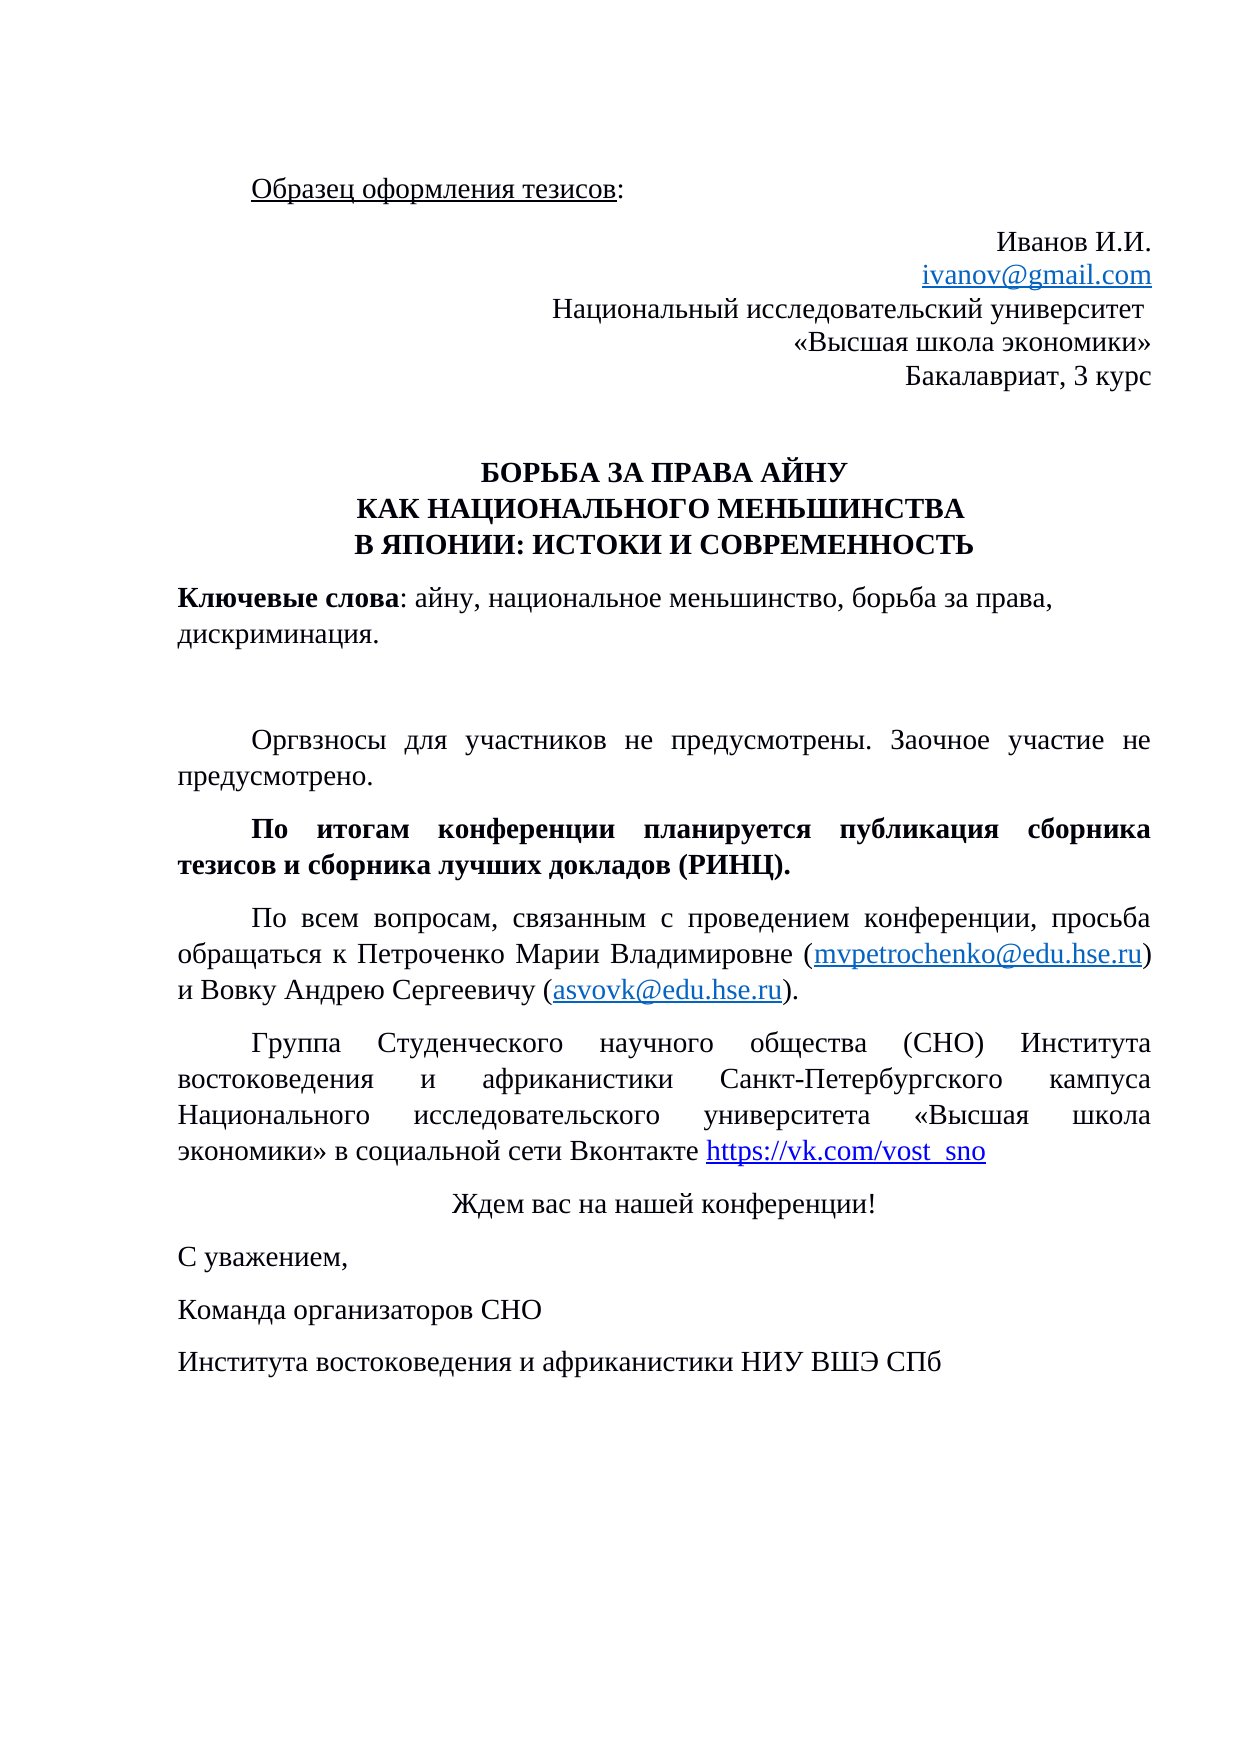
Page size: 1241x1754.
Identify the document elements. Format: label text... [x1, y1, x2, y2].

text Группа Студенческого научного общества (СНО) Института востоковедения и африканистики Санкт-Петербургского кампуса Национального исследовательского университета «Высшая школа экономики» в социальной сети Вконтакте https://vk.com/vost_sno [177, 1025, 1152, 1167]
text БОРЬБА ЗА ПРАВА АЙНУ КАК НАЦИОНАЛЬНОГО МЕНЬШИНСТВА В ЯПОНИИ: ИСТОКИ И СОВРЕМЕННОСТЬ [177, 455, 1152, 561]
text Оргвзносы для участников не предусмотрены. Заочное участие не предусмотрено. [177, 722, 1152, 792]
text Образец оформления тезисов: [177, 171, 1152, 204]
text С уважением, [177, 1239, 1152, 1272]
text Команда организаторов СНО [177, 1292, 1152, 1325]
text Ждем вас на нашей конференции! [177, 1186, 1152, 1220]
text Ключевые слова: айну, национальное меньшинство, борьба за права, дискриминация. [177, 580, 1152, 650]
text По итогам конференции планируется публикация сборника тезисов и сборника лучших докладов (РИНЦ). [177, 811, 1152, 881]
text Института востоковедения и африканистики НИУ ВШЭ СПб [177, 1344, 1152, 1378]
text Иванов И.И. ivanov@gmail.com Национальный исследовательский университет «Высшая школа экономики» Бакалавриат, 3 курс [177, 224, 1152, 391]
text По всем вопросам, связанным с проведением конференции, просьба обращаться к Петроченко Марии Владимировне (mvpetrochenko@edu.hse.ru) и Вовку Андрею Сергеевичу (asvovk@edu.hse.ru). [177, 900, 1152, 1006]
